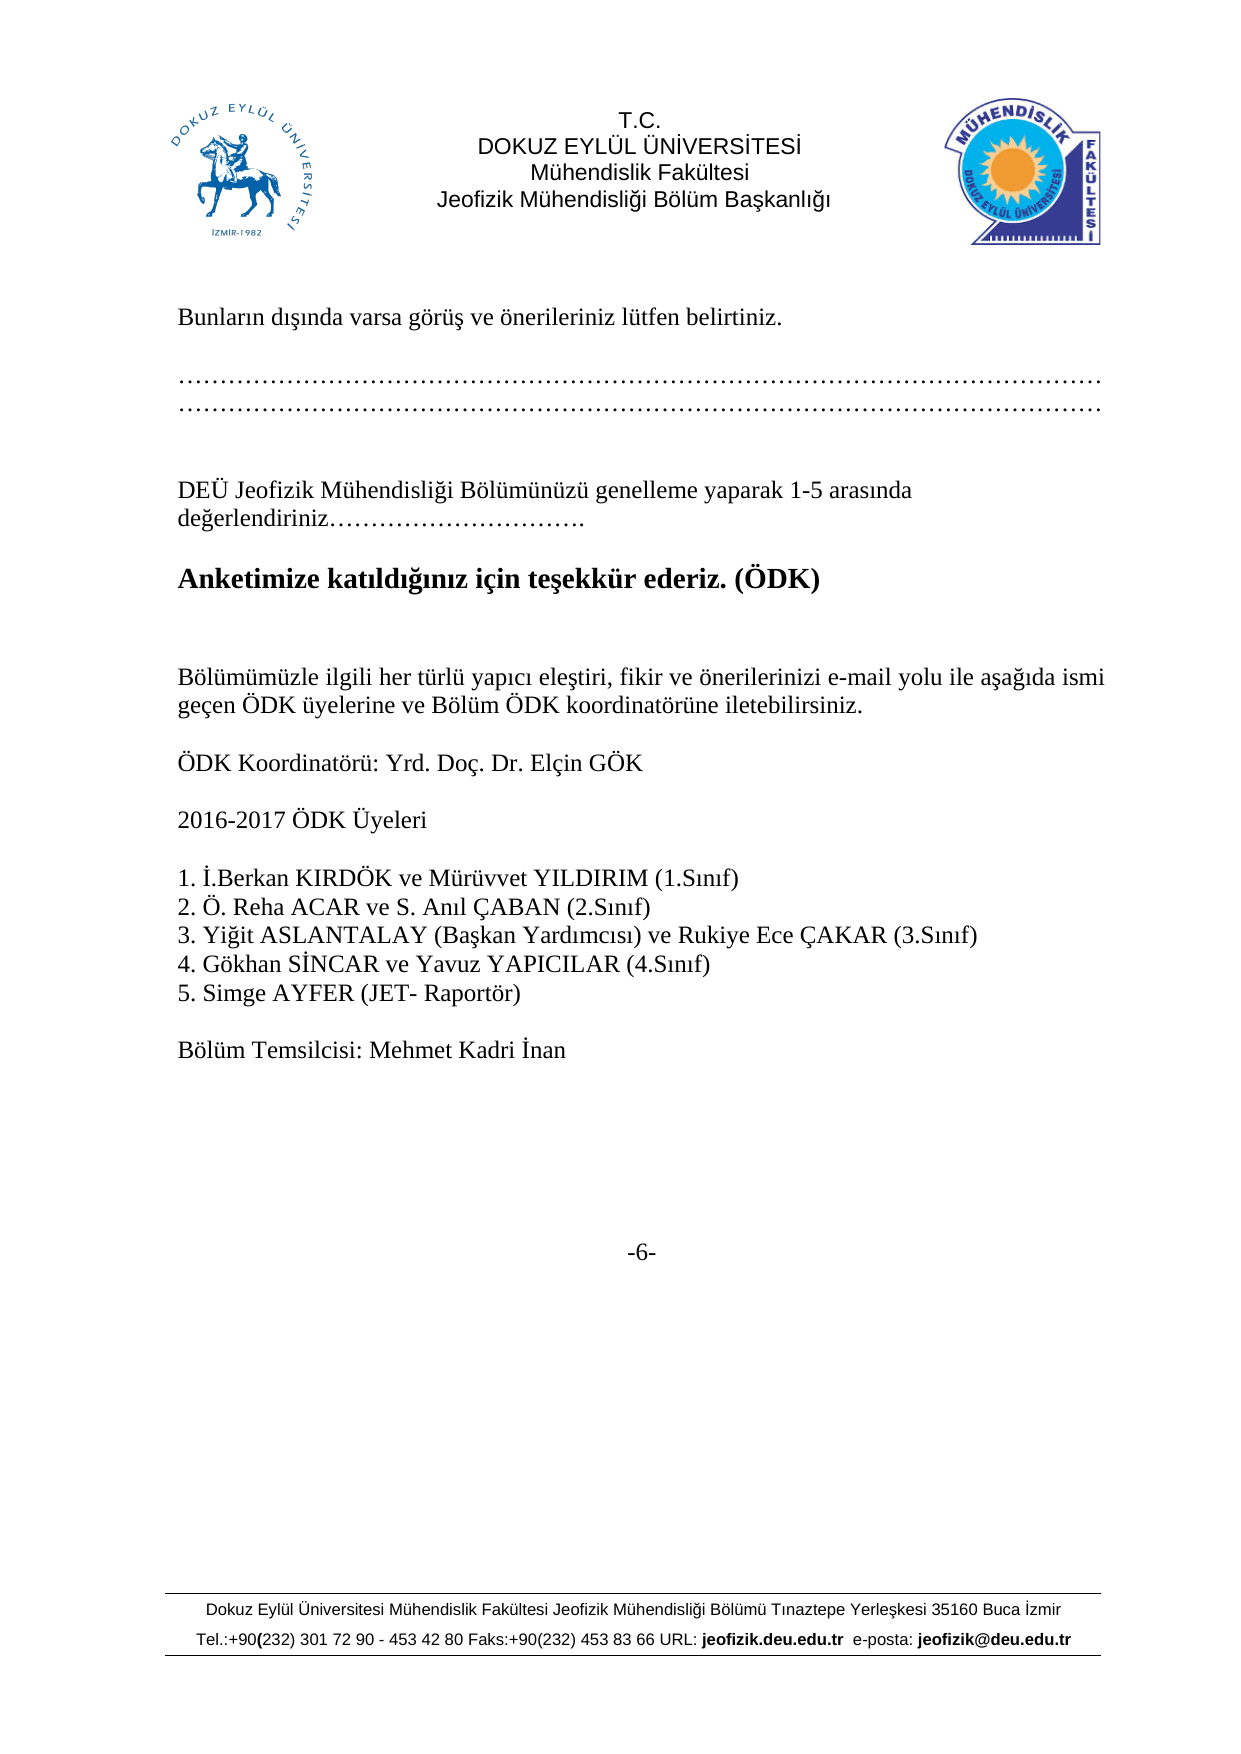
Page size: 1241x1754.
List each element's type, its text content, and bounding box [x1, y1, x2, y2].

text Bölümümüzle ilgili her türlü yapıcı eleştiri, fikir ve önerilerinizi e-mail yolu ile aşağıda ismi geçen ÖDK üyelerine ve Bölüm ÖDK koordinatörüne iletebilirsiniz. [177, 662, 1106, 719]
text Bunların dışında varsa görüş ve önerileriniz lütfen belirtiniz. [177, 302, 1106, 331]
text DEÜ Jeofizik Mühendisliği Bölümünüzü genelleme yaparak 1-5 arasında değerlendiriniz…………………………. [177, 475, 1106, 532]
text ÖDK Koordinatörü: Yrd. Doç. Dr. Elçin GÖK [177, 748, 1106, 777]
text 3. Yiğit ASLANTALAY (Başkan Yardımcısı) ve Rukiye Ece ÇAKAR (3.Sınıf) [177, 920, 1106, 949]
text ………………………………………………………………………………………………… [177, 388, 1106, 417]
text Bölüm Temsilcisi: Mehmet Kadri İnan [177, 1035, 1106, 1064]
picture [944, 98, 1101, 245]
text -6- [177, 1237, 1106, 1265]
text ………………………………………………………………………………………………… [177, 360, 1106, 388]
text 2. Ö. Reha ACAR ve S. Anıl ÇABAN (2.Sınıf) [177, 892, 1106, 920]
text 1. İ.Berkan KIRDÖK ve Mürüvvet YILDIRIM (1.Sınıf) [177, 863, 1106, 892]
picture [170, 103, 313, 237]
text 2016-2017 ÖDK Üyeleri [177, 805, 1106, 834]
text Anketimize katıldığınız için teşekkür ederiz. (ÖDK) [177, 561, 1106, 594]
text 5. Simge AYFER (JET- Raportör) [177, 978, 1106, 1007]
text 4. Gökhan SİNCAR ve Yavuz YAPICILAR (4.Sınıf) [177, 949, 1106, 978]
